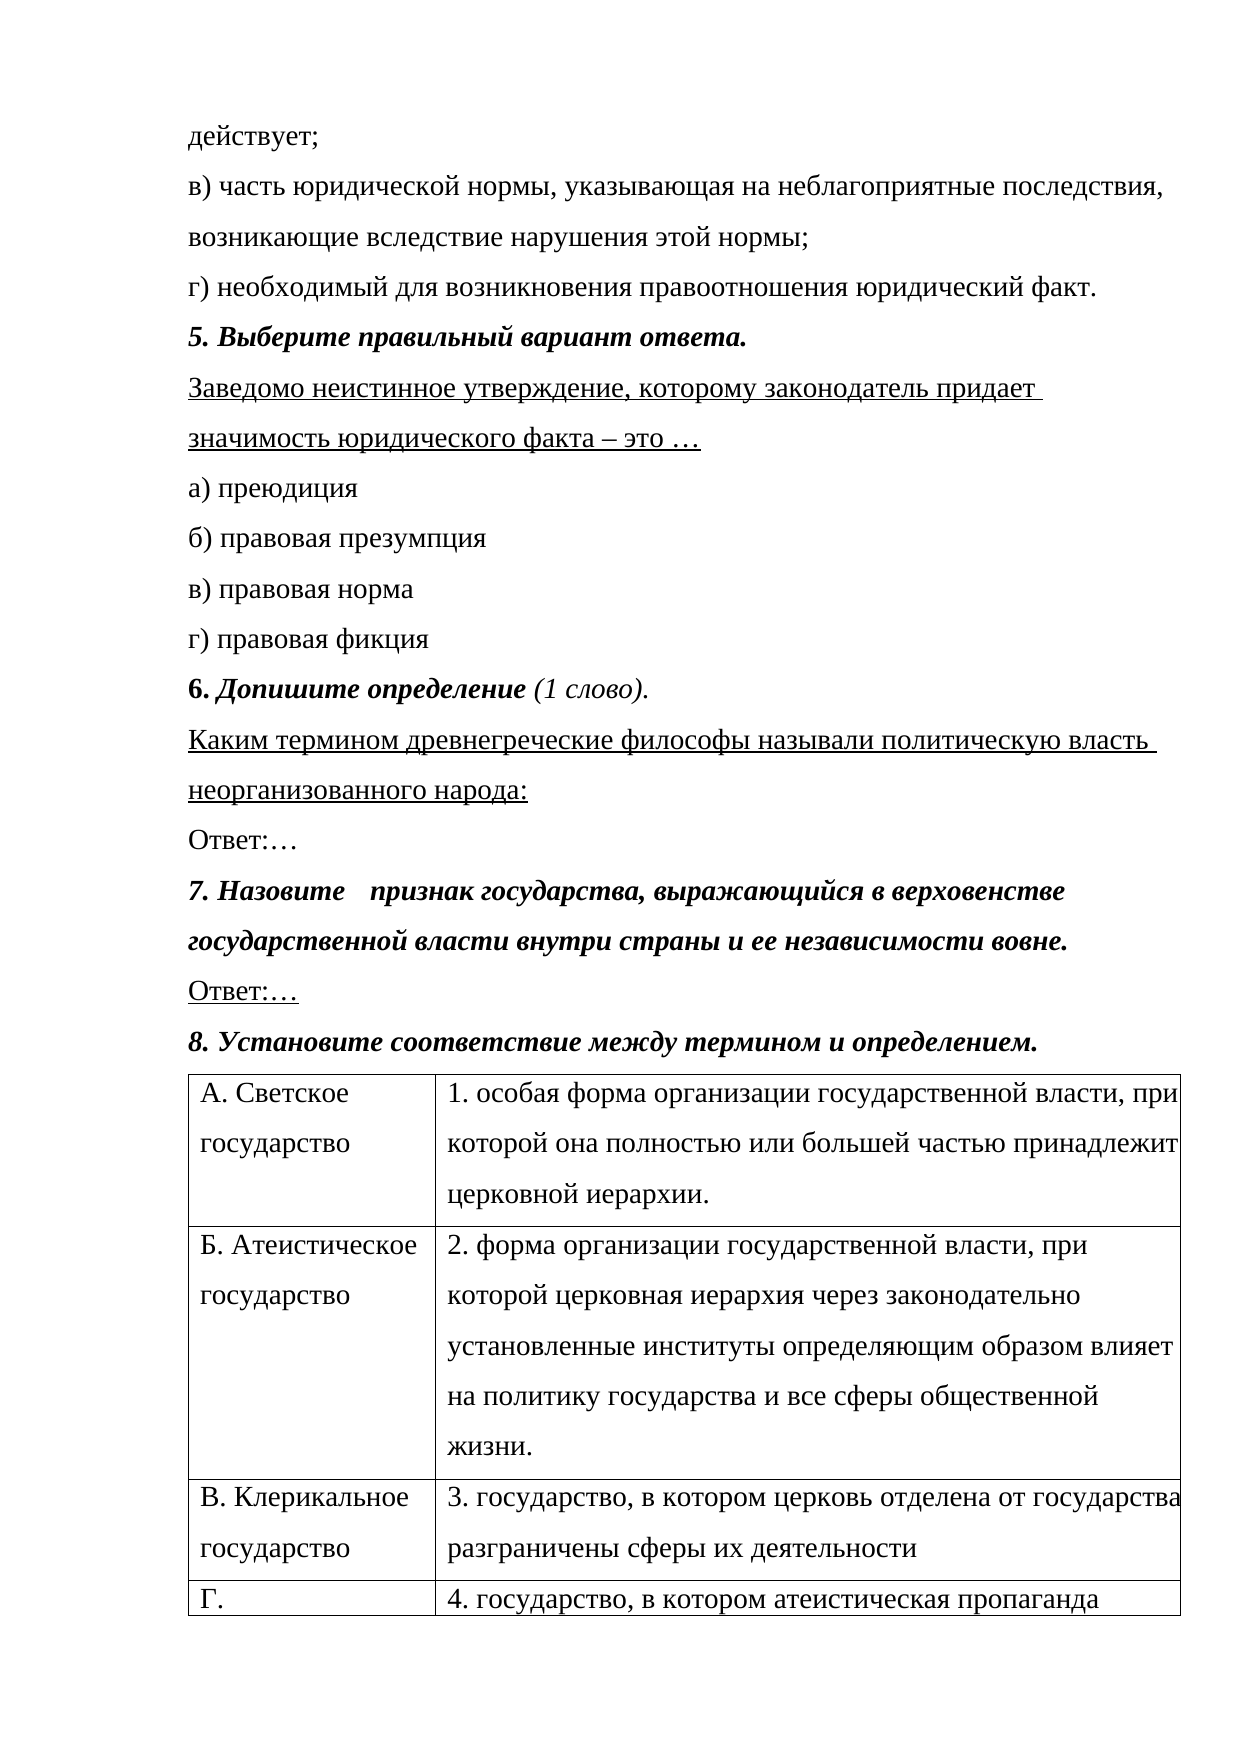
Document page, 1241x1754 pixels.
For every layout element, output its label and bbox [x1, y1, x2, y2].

table_header [177, 118, 1181, 1616]
